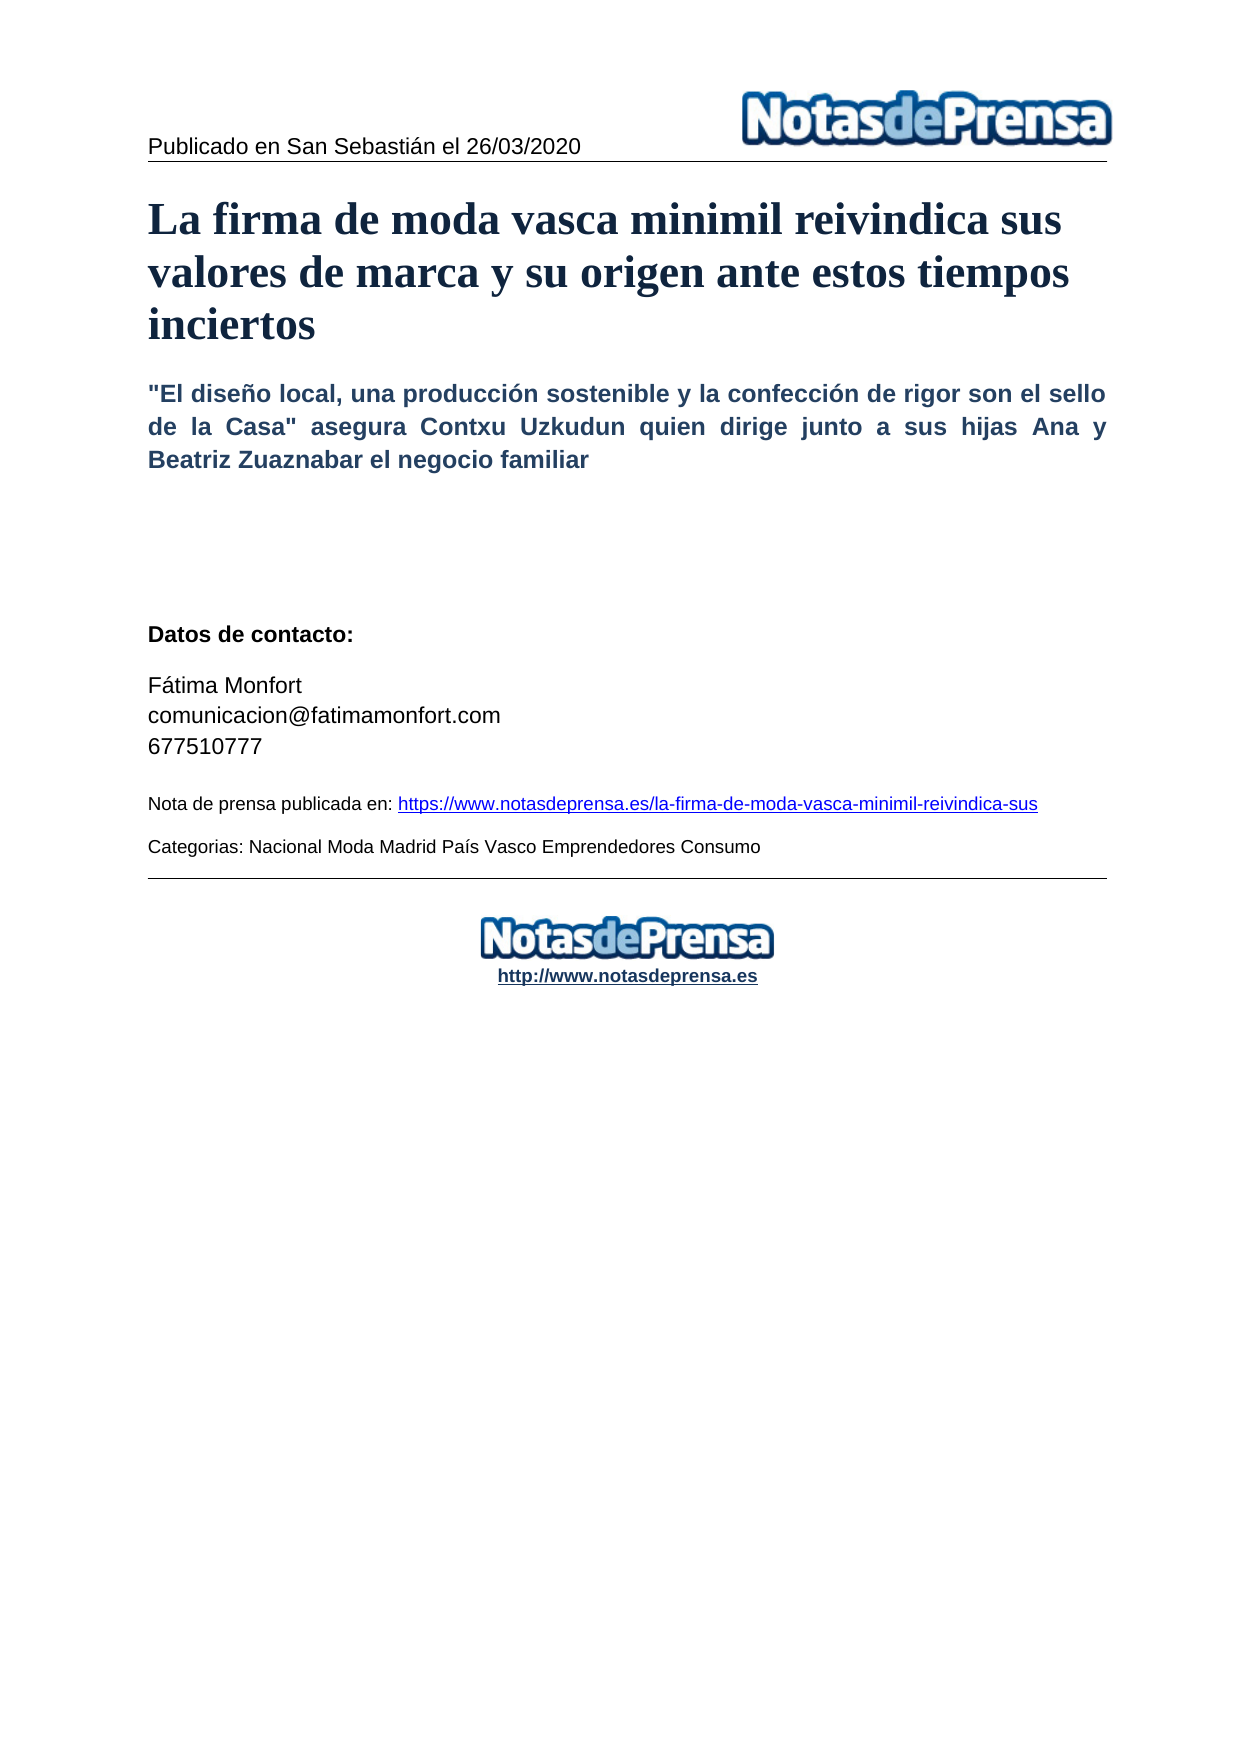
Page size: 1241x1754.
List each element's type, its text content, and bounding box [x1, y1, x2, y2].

text Publicado en San Sebastián el 26/03/2020 [148, 133, 1107, 161]
subtitle La firma de moda vasca minimil reivindica sus valores de marca y su origen ante estos tiempos inciertos [148, 192, 1107, 350]
subtitle "El diseño local, una producción sostenible y la confección de rigor son el sello de la Casa" asegura Contxu Uzkudun quien dirige junto a sus hijas Ana y Beatriz Zuaznabar el negocio familiar [148, 379, 1107, 474]
picture [480, 915, 775, 961]
text Fátima Monfort [148, 672, 1063, 698]
picture [742, 90, 1113, 148]
text http://www.notasdeprensa.es [148, 965, 1107, 986]
text comunicacion@fatimamonfort.com [148, 702, 1063, 729]
text Nota de prensa publicada en: https://www.notasdeprensa.es/la-firma-de-moda-vasca-minimil-reivindica-sus [148, 793, 1107, 814]
text Datos de contacto: [148, 621, 1107, 647]
text Categorias: Nacional Moda Madrid País Vasco Emprendedores Consumo [148, 835, 1107, 857]
text 677510777 [148, 733, 1063, 759]
